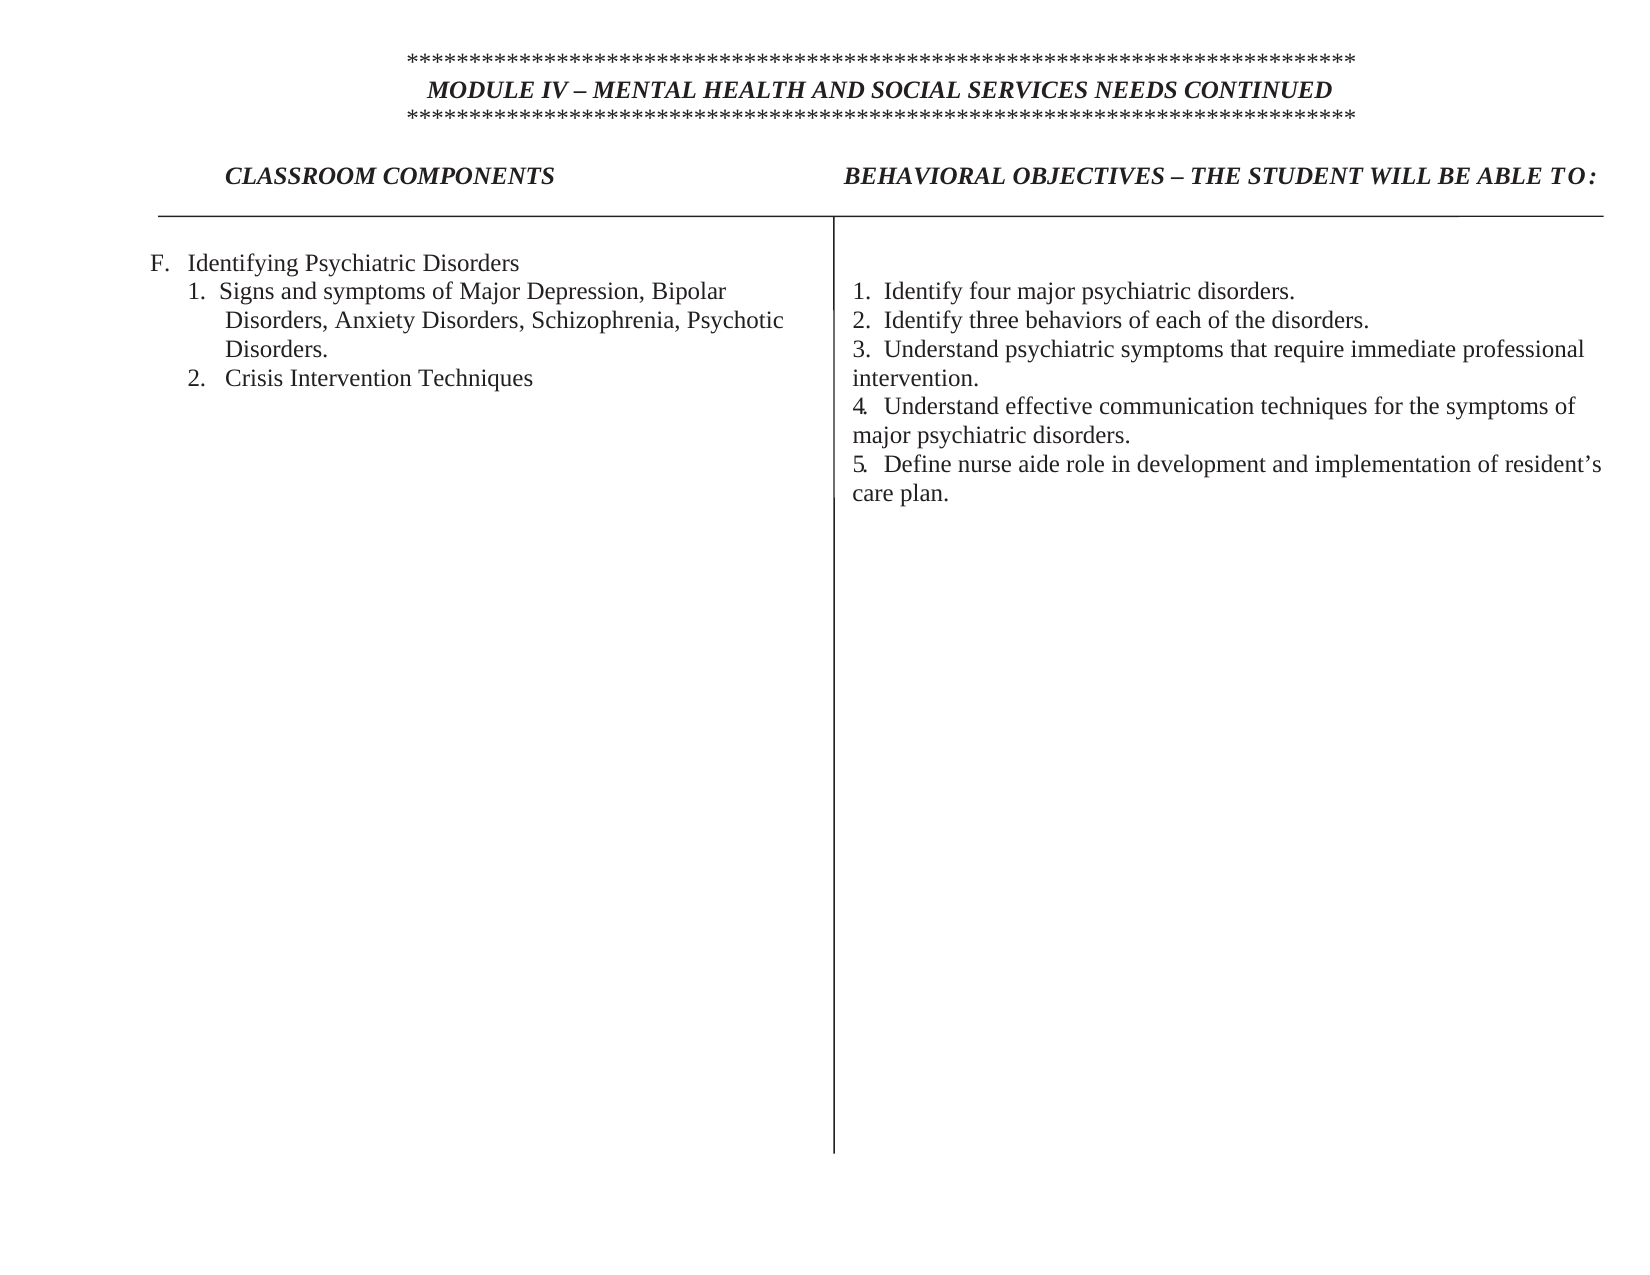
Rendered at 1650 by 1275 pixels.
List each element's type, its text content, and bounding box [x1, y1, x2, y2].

text **************************************************************************** [404, 104, 1358, 132]
list Define nurse aide role in development and implementation of resident’s care plan. [852, 449, 1602, 506]
text Disorders. 3. Understand psychiatric symptoms that require immediate professional [225, 334, 1621, 363]
list Crisis Intervention Techniques intervention. [187, 363, 1621, 391]
subtitle MODULE IV – MENTAL HEALTH AND SOCIAL SERVICES NEEDS CONTINUED [404, 75, 1358, 104]
list Understand effective communication techniques for the symptoms of major psychiatric disorders. [852, 391, 1579, 449]
subtitle CLASSROOM COMPONENTS BEHAVIORAL OBJECTIVES – THE STUDENT WILL BE ABLE TO: [225, 162, 1621, 190]
list Signs and symptoms of Major Depression, Bipolar 1. Identify four major psychiatric disorders. Disorders, Anxiety Disorders, Schizophrenia, Psychotic 2. Identify three behaviors of each of the disorders. [187, 276, 1370, 334]
list Identifying Psychiatric Disorders [150, 248, 1621, 276]
